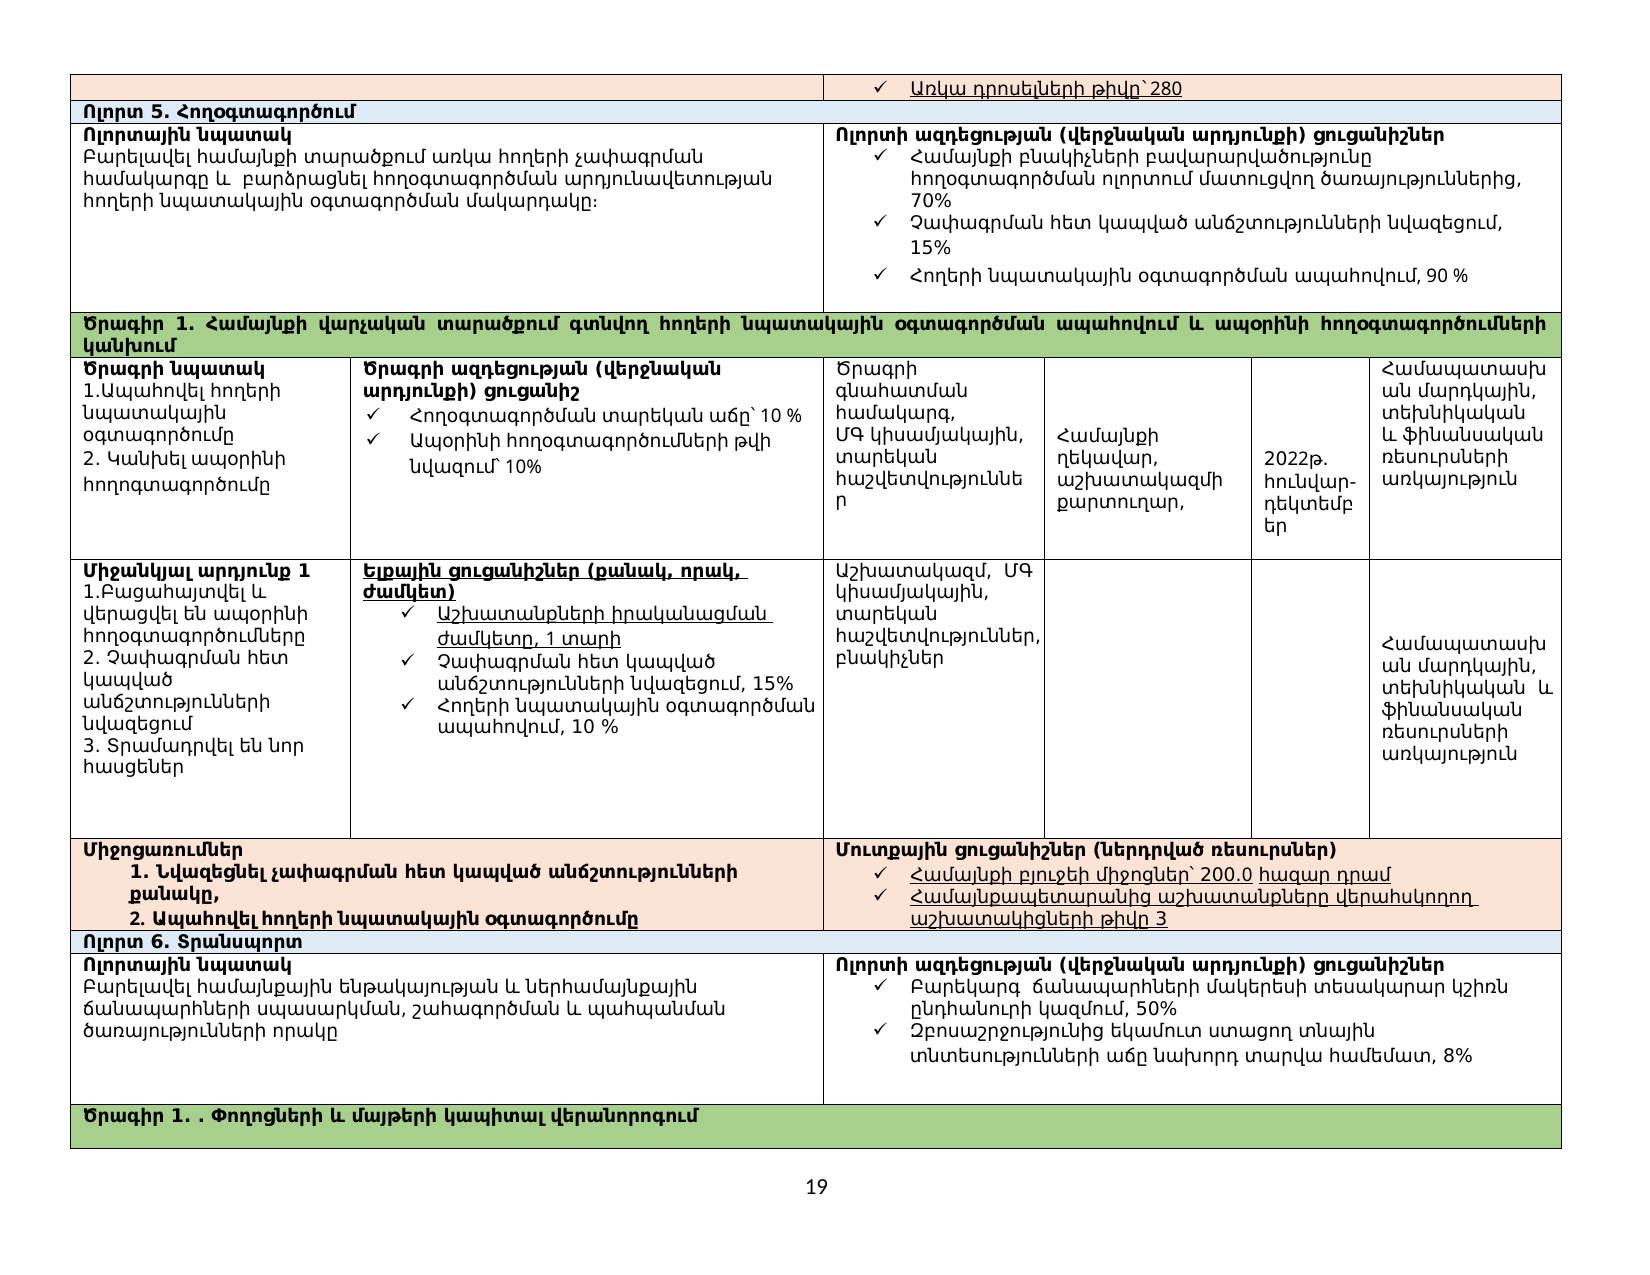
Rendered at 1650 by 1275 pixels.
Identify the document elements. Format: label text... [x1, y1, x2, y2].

table_cell Միջանկյալ արդյունք 1 1.Բացահայտվել և վերացվել են ապօրինի հողօգտագործումները 2. Չափագրման հետ կապված անճշտությունների նվազեցում 3. Տրամադրվել են նոր հասցեներ [71, 560, 350, 838]
table_cell Աշխատակազմ, ՄԳ կիսամյակային, տարեկան հաշվետվություններ, բնակիչներ [824, 560, 1044, 838]
table_cell [1252, 560, 1369, 838]
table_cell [71, 75, 823, 100]
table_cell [824, 75, 1561, 100]
table_cell Ոլորտ 5. Հողօգտագործում [71, 101, 1561, 123]
table_cell [1045, 560, 1251, 838]
table_cell Մուտքային ցուցանիշներ (ներդրված ռեսուրսներ) Համայնքի բյուջեի միջոցներ՝ 200.0 հազար դրամ Համայնքապետարանից աշխատանքները վերահսկողող աշխատակիցների թիվը 3 [824, 839, 1561, 930]
table_cell Ոլորտային նպատակ Բարելավել համայնքի տարածքում առկա հողերի չափագրման համակարգը և բարձրացնել հողօգտագործման արդյունավետության հողերի նպատակային օգտագործման մակարդակը։ [71, 124, 823, 312]
table_cell Համայնքի ղեկավար, աշխատակազմի քարտուղար, [1045, 358, 1251, 559]
table_cell Ծրագրի նպատակ 1.Ապահովել հողերի նպատակային օգտագործումը 2. Կանխել ապօրինի հողոգտագործումը [71, 358, 350, 559]
table_cell Ոլորտի ազդեցության (վերջնական արդյունքի) ցուցանիշներ Բարեկարգ ճանապարհների մակերեսի տեսակարար կշիռն ընդհանուրի կազմում, 50% Զբոսաշրջությունից եկամուտ ստացող տնային տնտեսությունների աճը նախորդ տարվա համեմատ, 8% [824, 954, 1561, 1103]
table_cell Ոլորտ 6. Տրանսպորտ [71, 931, 1561, 953]
table_cell Ելքային ցուցանիշներ (քանակ, որակ, ժամկետ) Աշխատանքների իրականացման ժամկետը, 1 տարի Չափագրման հետ կապված անճշտությունների նվազեցում, 15% Հողերի նպատակային օգտագործման ապահովում, 10 % [351, 560, 823, 838]
table_cell Համապատասխան մարդկային, տեխնիկական և ֆինանսական ռեսուրսների առկայություն [1370, 358, 1561, 559]
table_cell Ոլորտային նպատակ Բարելավել համայնքային ենթակայության և ներհամայնքային ճանապարհների սպասարկման, շահագործման և պահպանման ծառայությունների որակը [71, 954, 823, 1103]
table_cell Համապատասխան մարդկային, տեխնիկական և ֆինանսական ռեսուրսների առկայություն [1370, 560, 1561, 838]
table_cell Միջոցառումներ 1. Նվազեցնել չափագրման հետ կապված անճշտությունների քանակը, 2. Ապահովել հողերի նպատակային օգտագործումը [71, 839, 823, 930]
table_cell Ոլորտի ազդեցության (վերջնական արդյունքի) ցուցանիշներ Համայնքի բնակիչների բավարարվածությունը հողօգտագործման ոլորտում մատուցվող ծառայություններից, 70% Չափագրման հետ կապված անճշտությունների նվազեցում, 15% Հողերի նպատակային օգտագործման ապահովում, 90 % [824, 124, 1561, 312]
table_cell Ծրագրի գնահատման համակարգ, ՄԳ կիսամյակային, տարեկան հաշվետվություններ [824, 358, 1044, 559]
table_cell 2022թ. հունվար- դեկտեմբեր [1252, 358, 1369, 559]
table_cell Ծրագրի ազդեցության (վերջնական արդյունքի) ցուցանիշ Հողօգտագործման տարեկան աճը՝ 10 % Ապօրինի հողօգտագործումների թվի նվազում՝ 10% [351, 358, 823, 559]
table_cell Ծրագիր 1. Համայնքի վարչական տարածքում գտնվող հողերի նպատակային օգտագործման ապահովում և ապօրինի հողօգտագործումների կանխում [71, 313, 1561, 357]
table_cell Ծրագիր 1. . Փողոցների և մայթերի կապիտալ վերանորոգում [71, 1105, 1561, 1148]
